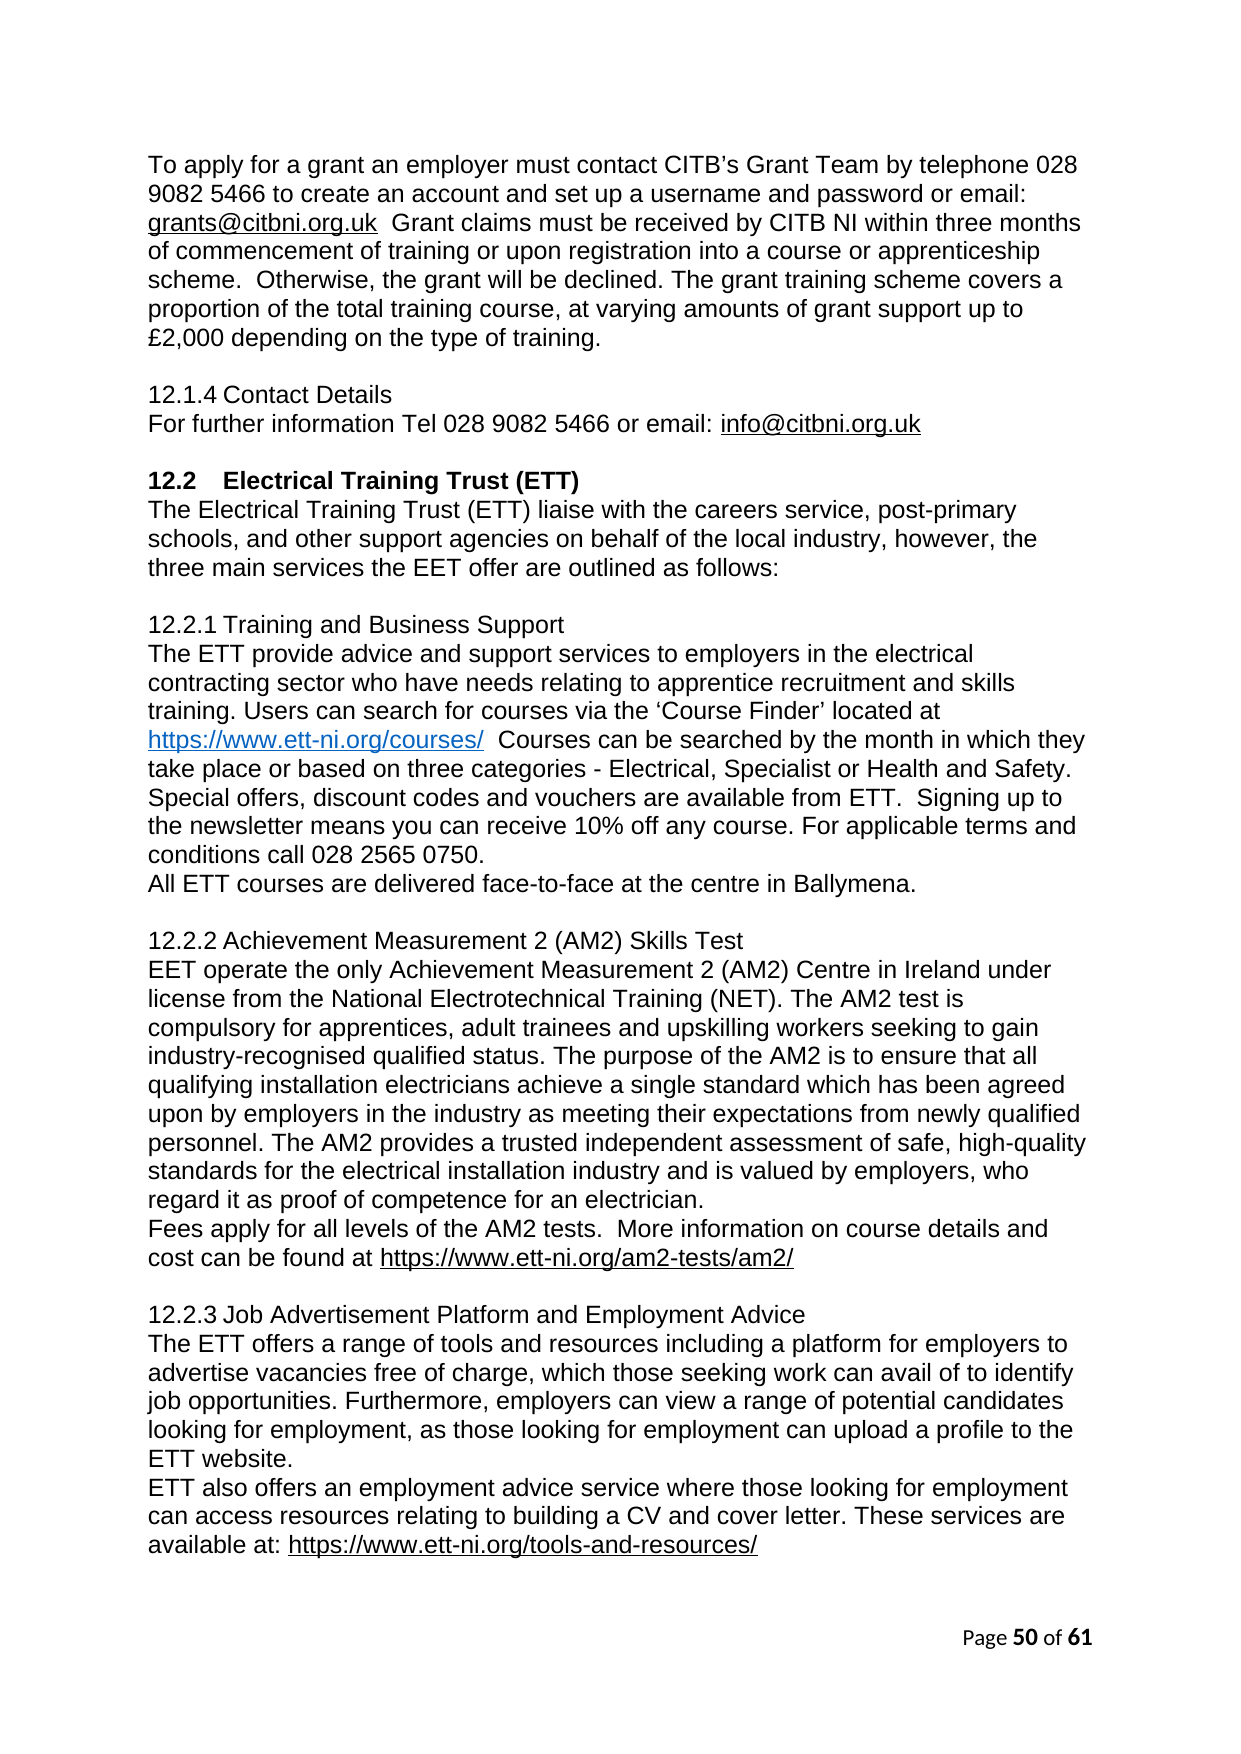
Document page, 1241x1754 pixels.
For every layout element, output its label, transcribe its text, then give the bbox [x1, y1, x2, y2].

text 12.2.2 Achievement Measurement 2 (AM2) Skills Test [148, 926, 1092, 955]
text The ETT offers a range of tools and resources including a platform for employers to advertise vacancies free of charge, which those seeking work can avail of to identify job opportunities. Furthermore, employers can view a range of potential candidates looking for employment, as those looking for employment can upload a profile to the ETT website. [148, 1329, 1092, 1472]
text EET operate the only Achievement Measurement 2 (AM2) Centre in Ireland under license from the National Electrotechnical Training (NET). The AM2 test is compulsory for apprentices, adult trainees and upskilling workers seeking to gain industry-recognised qualified status. The purpose of the AM2 is to ensure that all qualifying installation electricians achieve a single standard which has been agreed upon by employers in the industry as meeting their expectations from newly qualified personnel. The AM2 provides a trusted independent assessment of safe, high-quality standards for the electrical installation industry and is valued by employers, who regard it as proof of competence for an electrician. [148, 955, 1092, 1214]
text 12.2.1 Training and Business Support [148, 610, 1092, 639]
text 12.2 Electrical Training Trust (ETT) [148, 466, 1092, 495]
text 12.2.3 Job Advertisement Platform and Employment Advice [148, 1300, 1092, 1329]
text The Electrical Training Trust (ETT) liaise with the careers service, post-primary schools, and other support agencies on behalf of the local industry, however, the three main services the EET offer are outlined as follows: [148, 495, 1092, 581]
text All ETT courses are delivered face-to-face at the centre in Ballymena. [148, 869, 1092, 897]
text The ETT provide advice and support services to employers in the electrical contracting sector who have needs relating to apprentice recruitment and skills training. Users can search for courses via the ‘Course Finder’ located at https://www.ett-ni.org/courses/ Courses can be searched by the month in which they take place or based on three categories - Electrical, Specialist or Health and Safety. Special offers, discount codes and vouchers are available from ETT. Signing up to the newsletter means you can receive 10% off any course. For applicable terms and conditions call 028 2565 0750. [148, 639, 1092, 869]
text For further information Tel 028 9082 5466 or email: info@citbni.org.uk [148, 409, 1092, 437]
text Fees apply for all levels of the AM2 tests. More information on course details and cost can be found at https://www.ett-ni.org/am2-tests/am2/ [148, 1214, 1092, 1271]
text To apply for a grant an employer must contact CITB’s Grant Team by telephone 028 9082 5466 to create an account and set up a username and password or email: grants@citbni.org.uk Grant claims must be received by CITB NI within three months of commencement of training or upon registration into a course or apprenticeship scheme. Otherwise, the grant will be declined. The grant training scheme covers a proportion of the total training course, at varying amounts of grant support up to £2,000 depending on the type of training. [148, 150, 1092, 351]
text ETT also offers an employment advice service where those looking for employment can access resources relating to building a CV and cover letter. These services are available at: https://www.ett-ni.org/tools-and-resources/ [148, 1472, 1092, 1559]
text 12.1.4 Contact Details [148, 380, 1092, 409]
